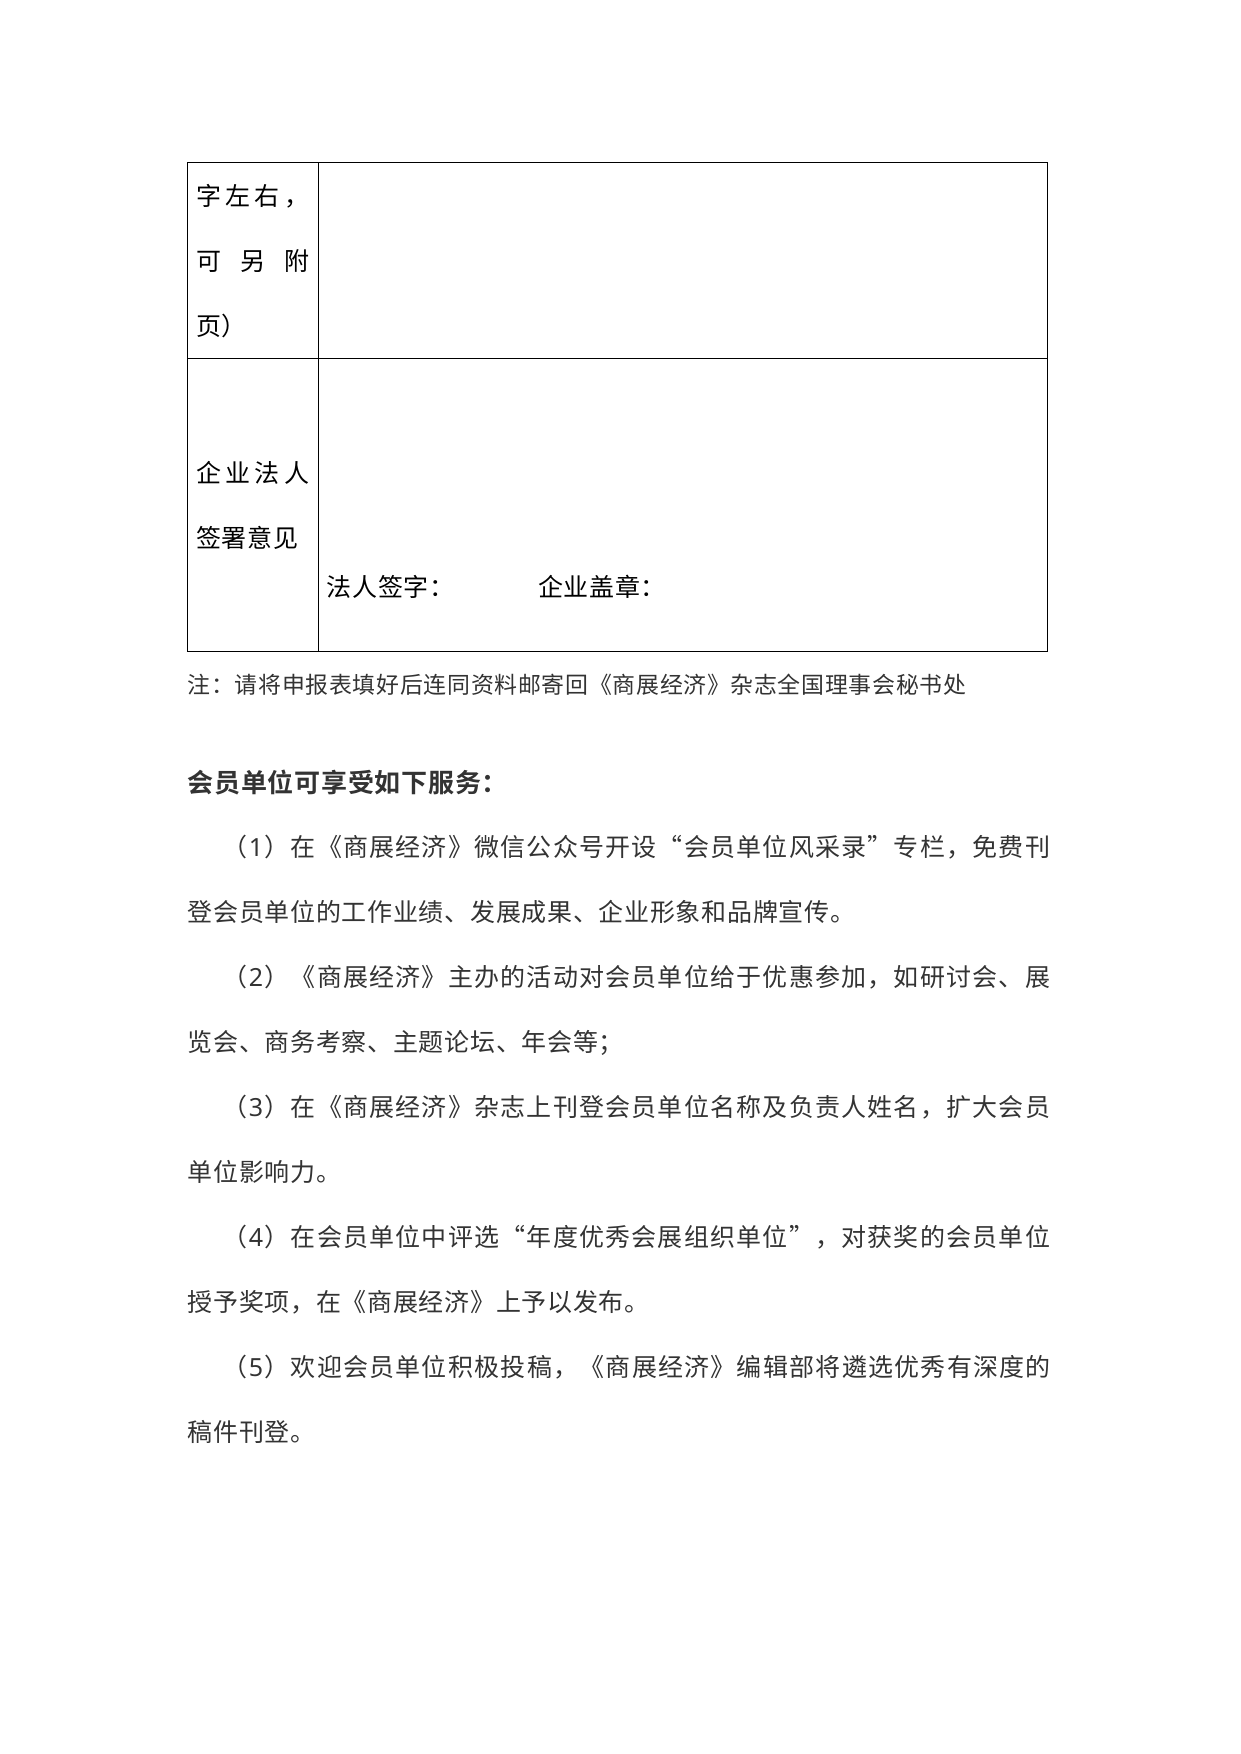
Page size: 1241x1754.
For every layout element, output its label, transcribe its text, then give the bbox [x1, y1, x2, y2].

text （2）《商展经济》主办的活动对会员单位给于优惠参加，如研讨会、展览会、商务考察、主题论坛、年会等； [187, 943, 1053, 1073]
text （1）在《商展经济》微信公众号开设“会员单位风采录”专栏，免费刊登会员单位的工作业绩、发展成果、企业形象和品牌宣传。 [187, 813, 1053, 943]
text 注：请将申报表填好后连同资料邮寄回《商展经济》杂志全国理事会秘书处 [187, 651, 1053, 716]
text （5）欢迎会员单位积极投稿，《商展经济》编辑部将遴选优秀有深度的稿件刊登。 [187, 1333, 1053, 1463]
text （4）在会员单位中评选“年度优秀会展组织单位”，对获奖的会员单位授予奖项，在《商展经济》上予以发布。 [187, 1203, 1053, 1333]
text （3）在《商展经济》杂志上刊登会员单位名称及负责人姓名，扩大会员单位影响力。 [187, 1073, 1053, 1203]
table_cell 法人签字： 企业盖章： [319, 359, 1047, 651]
table_cell 企业法人 签署意见 [188, 359, 318, 651]
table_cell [188, 163, 318, 357]
text 会员单位可享受如下服务： [187, 748, 1053, 813]
table_cell [319, 163, 1047, 357]
